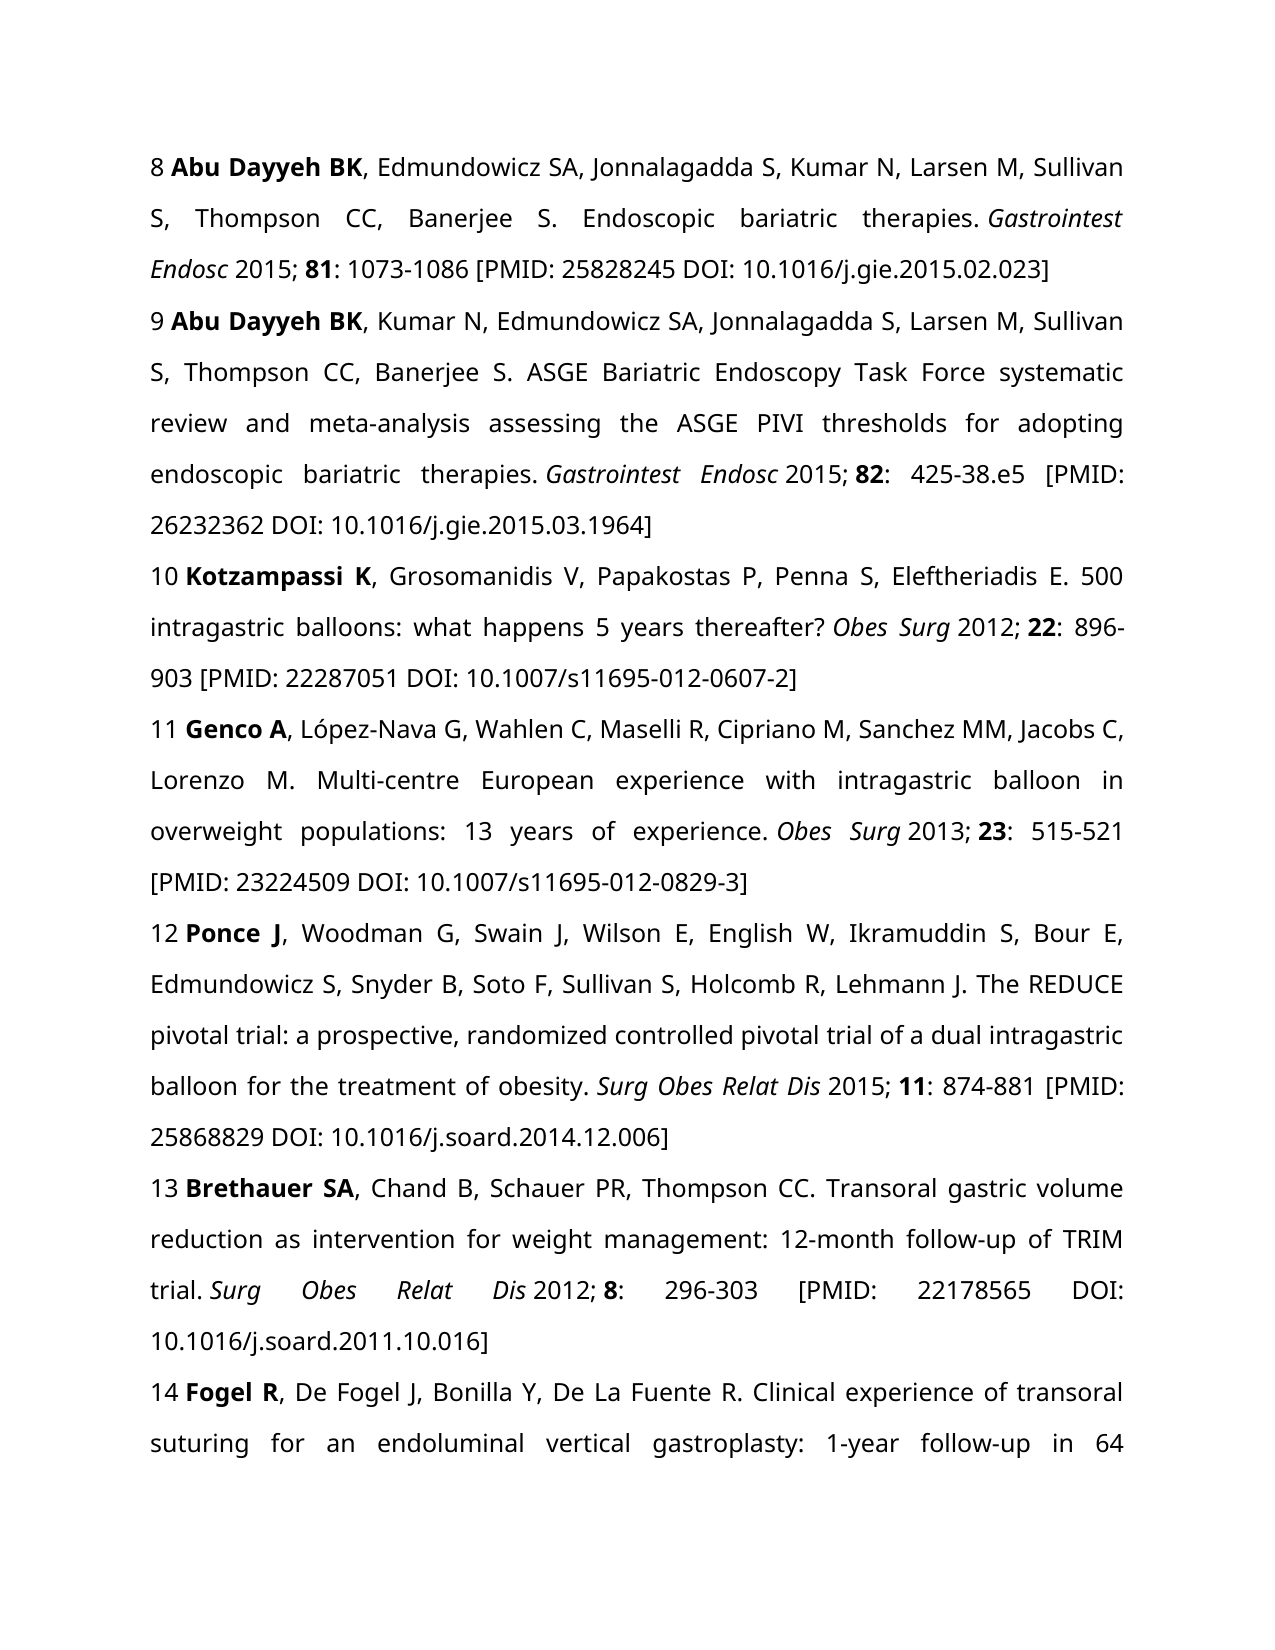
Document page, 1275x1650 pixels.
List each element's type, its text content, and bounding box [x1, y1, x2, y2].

text 11 Genco A, López-Nava G, Wahlen C, Maselli R, Cipriano M, Sanchez MM, Jacobs C, Lorenzo M. Multi-centre European experience with intragastric balloon in overweight populations: 13 years of experience. Obes Surg 2013; 23: 515-521 [PMID: 23224509 DOI: 10.1007/s11695-012-0829-3] [150, 711, 1125, 899]
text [150, 1375, 1125, 1460]
text 9 Abu Dayyeh BK, Kumar N, Edmundowicz SA, Jonnalagadda S, Larsen M, Sullivan S, Thompson CC, Banerjee S. ASGE Bariatric Endoscopy Task Force systematic review and meta-analysis assessing the ASGE PIVI thresholds for adopting endoscopic bariatric therapies. Gastrointest Endosc 2015; 82: 425-38.e5 [PMID: 26232362 DOI: 10.1016/j.gie.2015.03.1964] [150, 303, 1125, 541]
text 12 Ponce J, Woodman G, Swain J, Wilson E, English W, Ikramuddin S, Bour E, Edmundowicz S, Snyder B, Soto F, Sullivan S, Holcomb R, Lehmann J. The REDUCE pivotal trial: a prospective, randomized controlled pivotal trial of a dual intragastric balloon for the treatment of obesity. Surg Obes Relat Dis 2015; 11: 874-881 [PMID: 25868829 DOI: 10.1016/j.soard.2014.12.006] [150, 916, 1125, 1154]
text 13 Brethauer SA, Chand B, Schauer PR, Thompson CC. Transoral gastric volume reduction as intervention for weight management: 12-month follow-up of TRIM trial. Surg Obes Relat Dis 2012; 8: 296-303 [PMID: 22178565 DOI: 10.1016/j.soard.2011.10.016] [150, 1171, 1125, 1358]
text 8 Abu Dayyeh BK, Edmundowicz SA, Jonnalagadda S, Kumar N, Larsen M, Sullivan S, Thompson CC, Banerjee S. Endoscopic bariatric therapies. Gastrointest Endosc 2015; 81: 1073-1086 [PMID: 25828245 DOI: 10.1016/j.gie.2015.02.023] [150, 150, 1125, 286]
text 10 Kotzampassi K, Grosomanidis V, Papakostas P, Penna S, Eleftheriadis E. 500 intragastric balloons: what happens 5 years thereafter? Obes Surg 2012; 22: 896-903 [PMID: 22287051 DOI: 10.1007/s11695-012-0607-2] [150, 558, 1125, 694]
